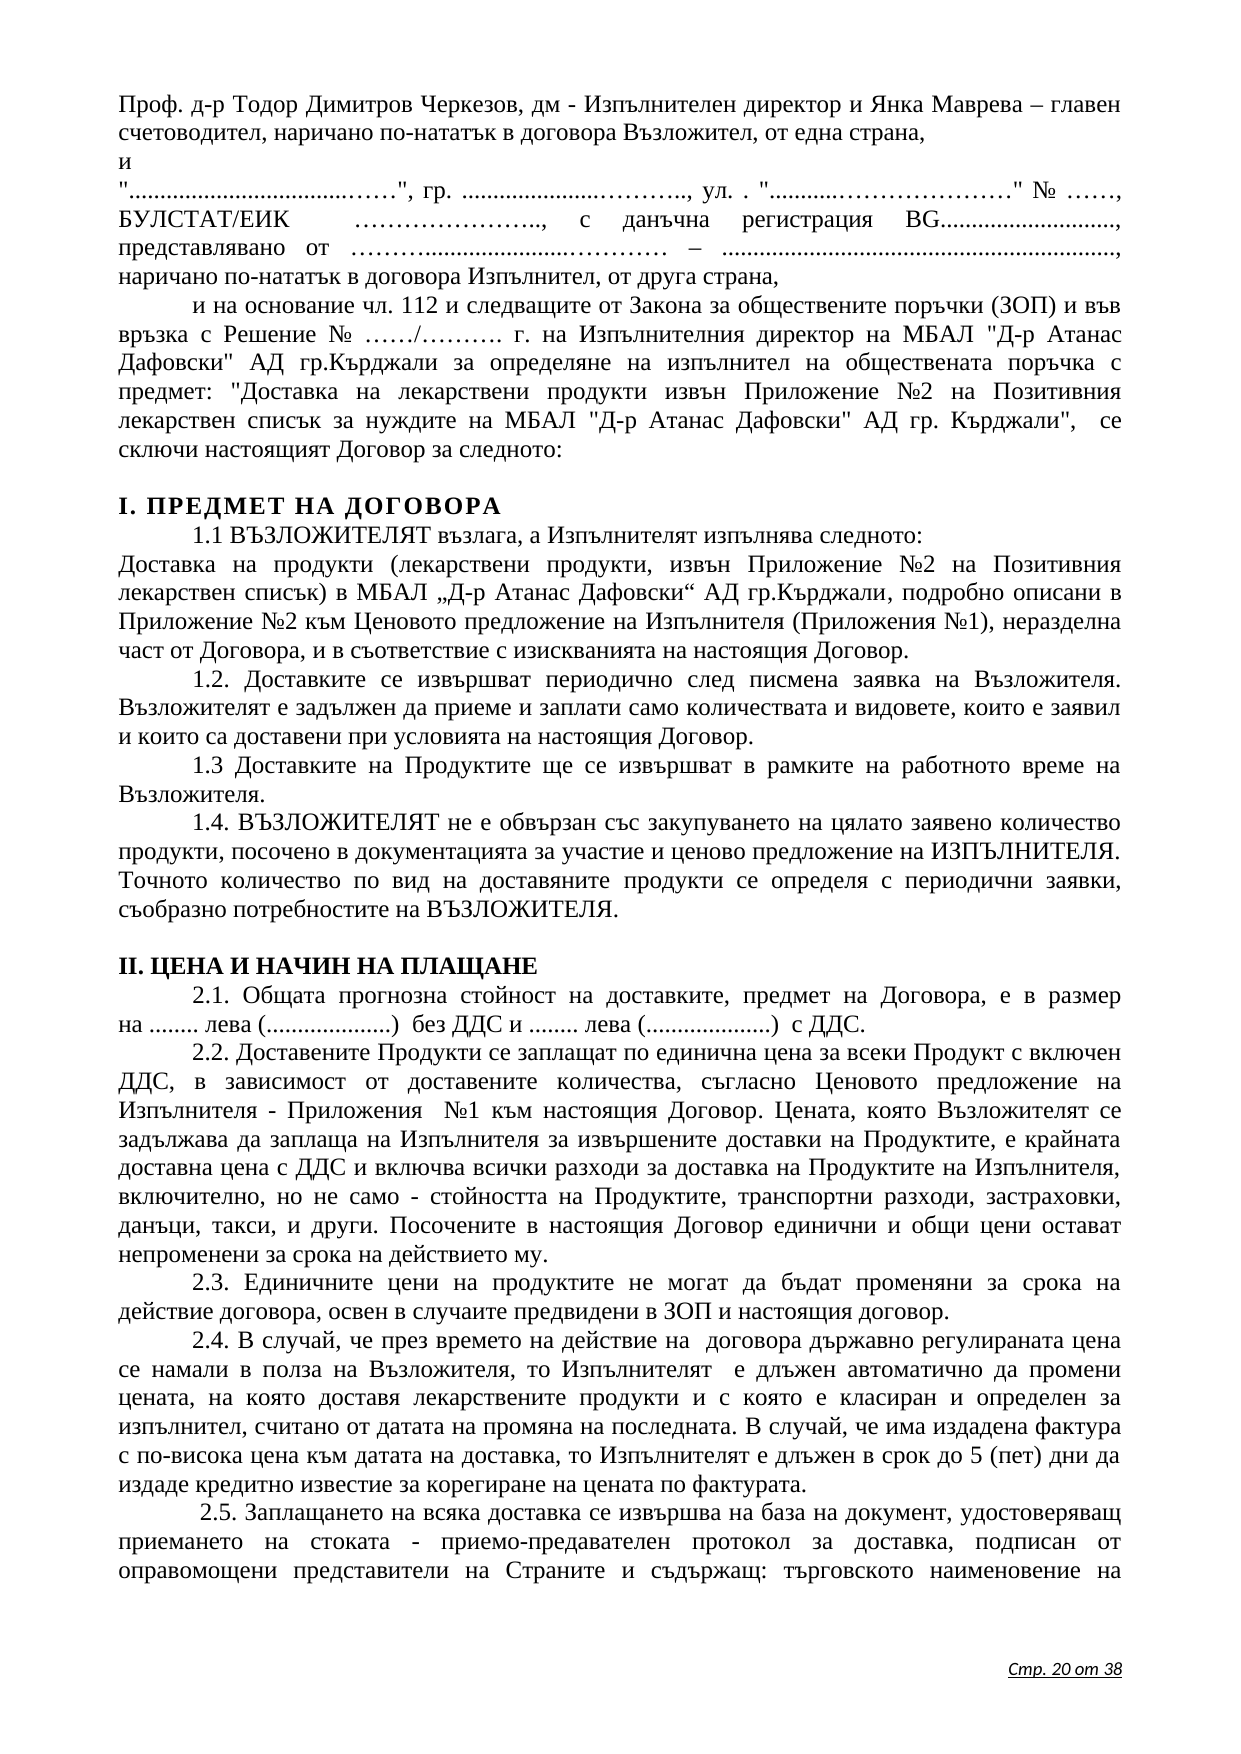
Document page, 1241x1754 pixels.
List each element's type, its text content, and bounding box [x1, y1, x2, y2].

text II. ЦЕНА И НАЧИН НА ПЛАЩАНЕ [118, 951, 1122, 980]
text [118, 1497, 1122, 1584]
text 1.2. Доставките се извършват периодично след писмена заявка на Възложителя. Възложителят е задължен да приеме и заплати само количествата и видовете, които е заявил и които са доставени при условията на настоящия Договор. [118, 664, 1122, 750]
text "...................................……", гр. ......................……….., ул. . "...........…………………" № ……, БУЛСТАТ/ЕИК ………………….., с данъчна регистрация BG............................, представлявано от ……….......................………… – ..............................................................., наричано по-нататък в договора Изпълнител, от друга страна, [118, 175, 1122, 290]
text 2.3. Единичните цени на продуктите не могат да бъдат променяни за срока на действие договора, освен в случаите предвидени в ЗОП и настоящия договор. [118, 1267, 1122, 1325]
text 1.3 Доставките на Продуктите ще се извършват в рамките на работното време на Възложителя. [118, 750, 1122, 807]
text Доставка на продукти (лекарствени продукти, извън Приложение №2 на Позитивния лекарствен списък) в МБАЛ „Д-р Атанас Дафовски“ АД гр.Кърджали, подробно описани в Приложение №2 към Ценовото предложение на Изпълнителя (Приложения №1), неразделна част от Договора, и в съответствие с изискванията на настоящия Договор. [118, 549, 1122, 664]
text 2.2. Доставените Продукти се заплащат по единична цена за всеки Продукт с включен ДДС, в зависимост от доставените количества, съгласно Ценовото предложение на Изпълнителя - Приложения №1 към настоящия Договор. Цената, която Възложителят се задължава да заплаща на Изпълнителя за извършените доставки на Продуктите, е крайната доставна цена с ДДС и включва всички разходи за доставка на Продуктите на Изпълнителя, включително, но не само - стойността на Продуктите, транспортни разходи, застраховки, данъци, такси, и други. Посочените в настоящия Договор единични и общи цени остават непроменени за срока на действието му. [118, 1037, 1122, 1267]
text 2.4. В случай, че през времето на действие на договора държавно регулираната цена се намали в полза на Възложителя, то Изпълнителят е длъжен автоматично да промени цената, на която доставя лекарствените продукти и с която е класиран и определен за изпълнител, считано от датата на промяна на последната. В случай, че има издадена фактура с по-висока цена към датата на доставка, то Изпълнителят е длъжен в срок до 5 (пет) дни да издаде кредитно известие за корегиране на цената по фактурата. [118, 1325, 1122, 1497]
text 2.1. Общата прогнозна стойност на доставките, предмет на Договора, е в размер на ........ лева (....................) без ДДС и ........ лева (....................) с ДДС. [118, 980, 1122, 1037]
text I. ПРЕДМЕТ НА ДОГОВОРА [118, 491, 1122, 520]
text и на основание чл. 112 и следващите от Закона за обществените поръчки (ЗОП) и във връзка с Решение № ……/………. г. на Изпълнителния директор на МБАЛ "Д-р Атанас Дафовски" АД гр.Кърджали за определяне на изпълнител на обществената поръчка с предмет: "Доставка на лекарствени продукти извън Приложение №2 на Позитивния лекарствен списък за нуждите на МБАЛ "Д-р Атанас Дафовски" АД гр. Кърджали", се сключи настоящият Договор за следното: [118, 290, 1122, 462]
text 1.1 Възложителят възлага, а Изпълнителят изпълнява следното: [118, 520, 1122, 549]
text 1.4. ВЪЗЛОЖИТЕЛЯТ не е обвързан със закупуването на цялато заявено количество продукти, посочено в документацията за участие и ценово предложение на ИЗПЪЛНИТЕЛЯ. Точното количество по вид на доставяните продукти се определя с периодични заявки, съобразно потребностите на ВЪЗЛОЖИТЕЛЯ. [118, 807, 1122, 922]
